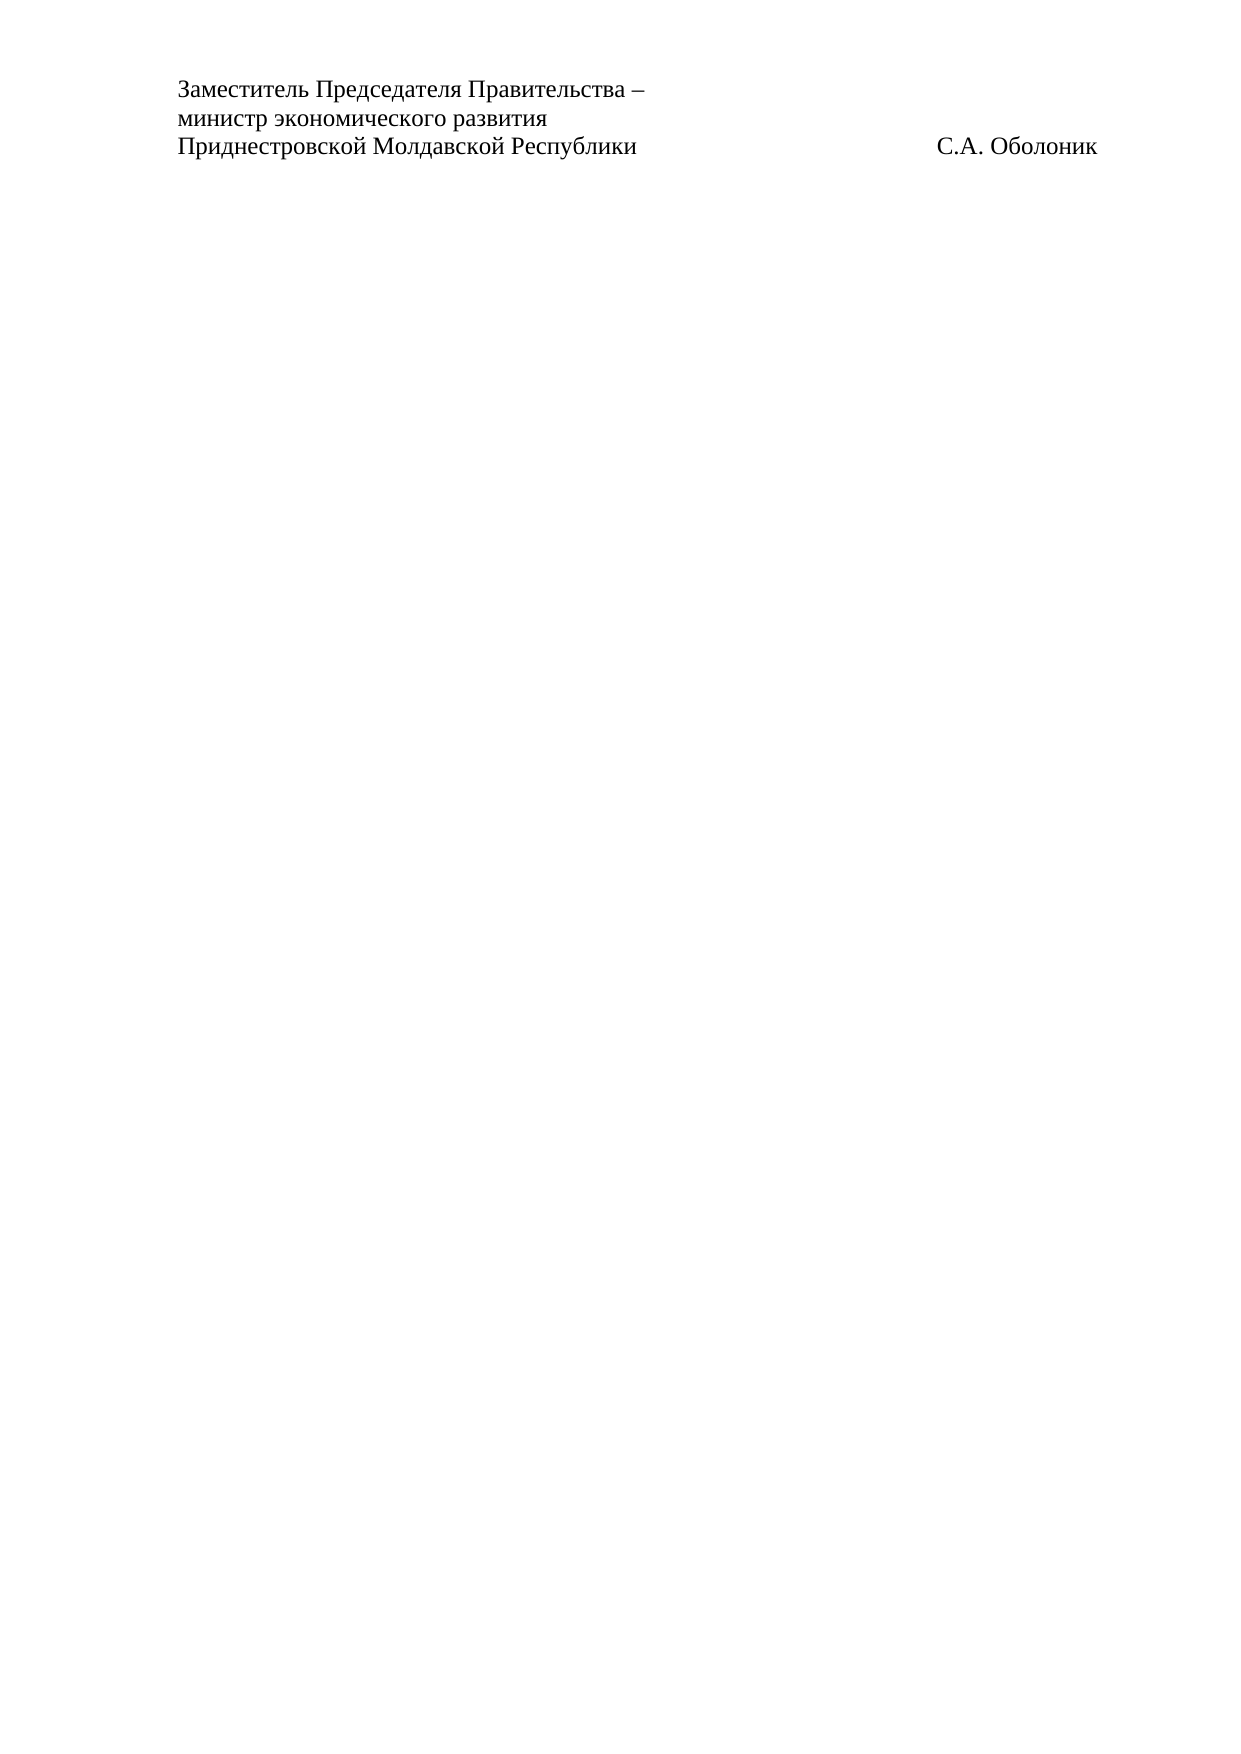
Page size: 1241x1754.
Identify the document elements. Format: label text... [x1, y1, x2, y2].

text Приднестровской Молдавской Республики С.А. Оболоник [177, 131, 1152, 160]
text Заместитель Председателя Правительства – [177, 74, 1152, 103]
text министр экономического развития [177, 103, 1152, 131]
